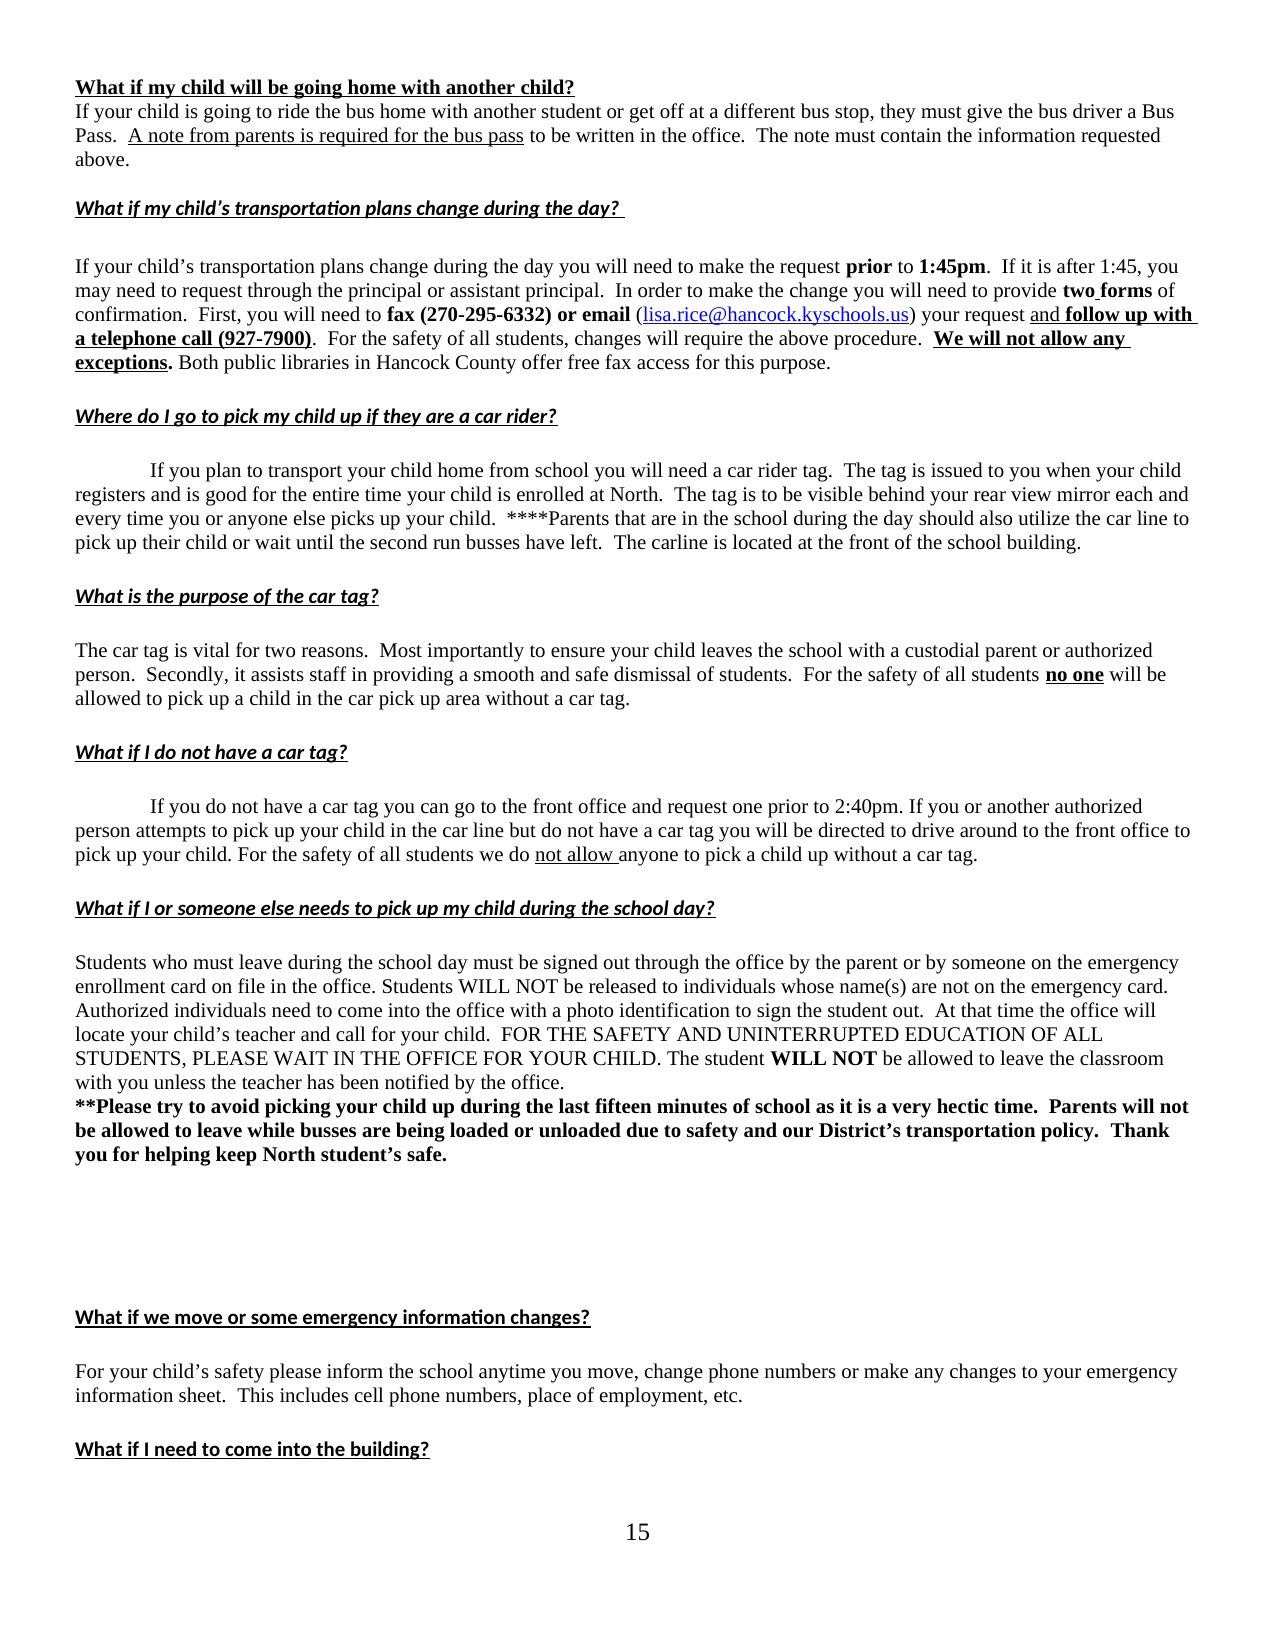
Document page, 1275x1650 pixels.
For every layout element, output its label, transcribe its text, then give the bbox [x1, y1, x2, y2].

text The car tag is vital for two reasons. Most importantly to ensure your child leaves the school with a custodial parent or authorized person. Secondly, it assists staff in providing a smooth and safe dismissal of students. For the safety of all students no one will be allowed to pick up a child in the car pick up area without a car tag. [75, 638, 1200, 710]
text Where do I go to pick my child up if they are a car rider? [75, 403, 1200, 428]
text What if my child will be going home with another child? [75, 75, 1200, 99]
text What if I need to come into the building? [75, 1436, 1200, 1462]
text For your child’s safety please inform the school anytime you move, change phone numbers or make any changes to your emergency information sheet. This includes cell phone numbers, place of employment, etc. [75, 1359, 1200, 1407]
text What if I do not have a car tag? [75, 739, 1200, 764]
text Students who must leave during the school day must be signed out through the office by the parent or by someone on the emergency enrollment card on file in the office. Students WILL NOT be released to individuals whose name(s) are not on the emergency card. Authorized individuals need to come into the office with a photo identification to sign the student out. At that time the office will locate your child’s teacher and call for your child. FOR THE SAFETY AND UNINTERRUPTED EDUCATION OF ALL STUDENTS, PLEASE WAIT IN THE OFFICE FOR YOUR CHILD. The student WILL NOT be allowed to leave the classroom with you unless the teacher has been notified by the office. [75, 949, 1200, 1094]
text What is the purpose of the car tag? [75, 583, 1200, 608]
text **Please try to avoid picking your child up during the last fifteen minutes of school as it is a very hectic time. Parents will not be allowed to leave while busses are being loaded or unloaded due to safety and our District’s transportation policy. Thank you for helping keep North student’s safe. [75, 1094, 1200, 1166]
text What if we move or some emergency information changes? [75, 1304, 1200, 1330]
text What if I or someone else needs to pick up my child during the school day? [75, 895, 1200, 920]
text If your child’s transportation plans change during the day you will need to make the request prior to 1:45pm. If it is after 1:45, you may need to request through the principal or assistant principal. In order to make the change you will need to provide two forms of confirmation. First, you will need to fax (270-295-6332) or email (lisa.rice@hancock.kyschools.us) your request and follow up with a telephone call (927-7900). For the safety of all students, changes will require the above procedure. We will not allow any exceptions. Both public libraries in Hancock County offer free fax access for this purpose. [75, 254, 1200, 374]
text What if my child’s transportation plans change during the day? [75, 195, 1200, 221]
text If your child is going to ride the bus home with another student or get off at a different bus stop, they must give the bus driver a Bus Pass. A note from parents is required for the bus pass to be written in the office. The note must contain the information requested above. [75, 99, 1200, 171]
text If you do not have a car tag you can go to the front office and request one prior to 2:40pm. If you or another authorized person attempts to pick up your child in the car line but do not have a car tag you will be directed to drive around to the front office to pick up your child. For the safety of all students we do not allow anyone to pick a child up without a car tag. [75, 794, 1200, 866]
text If you plan to transport your child home from school you will need a car rider tag. The tag is issued to you when your child registers and is good for the entire time your child is enrolled at North. The tag is to be visible behind your rear view mirror each and every time you or anyone else picks up your child. ****Parents that are in the school during the day should also utilize the car line to pick up their child or wait until the second run busses have left. The carline is located at the front of the school building. [75, 458, 1200, 554]
